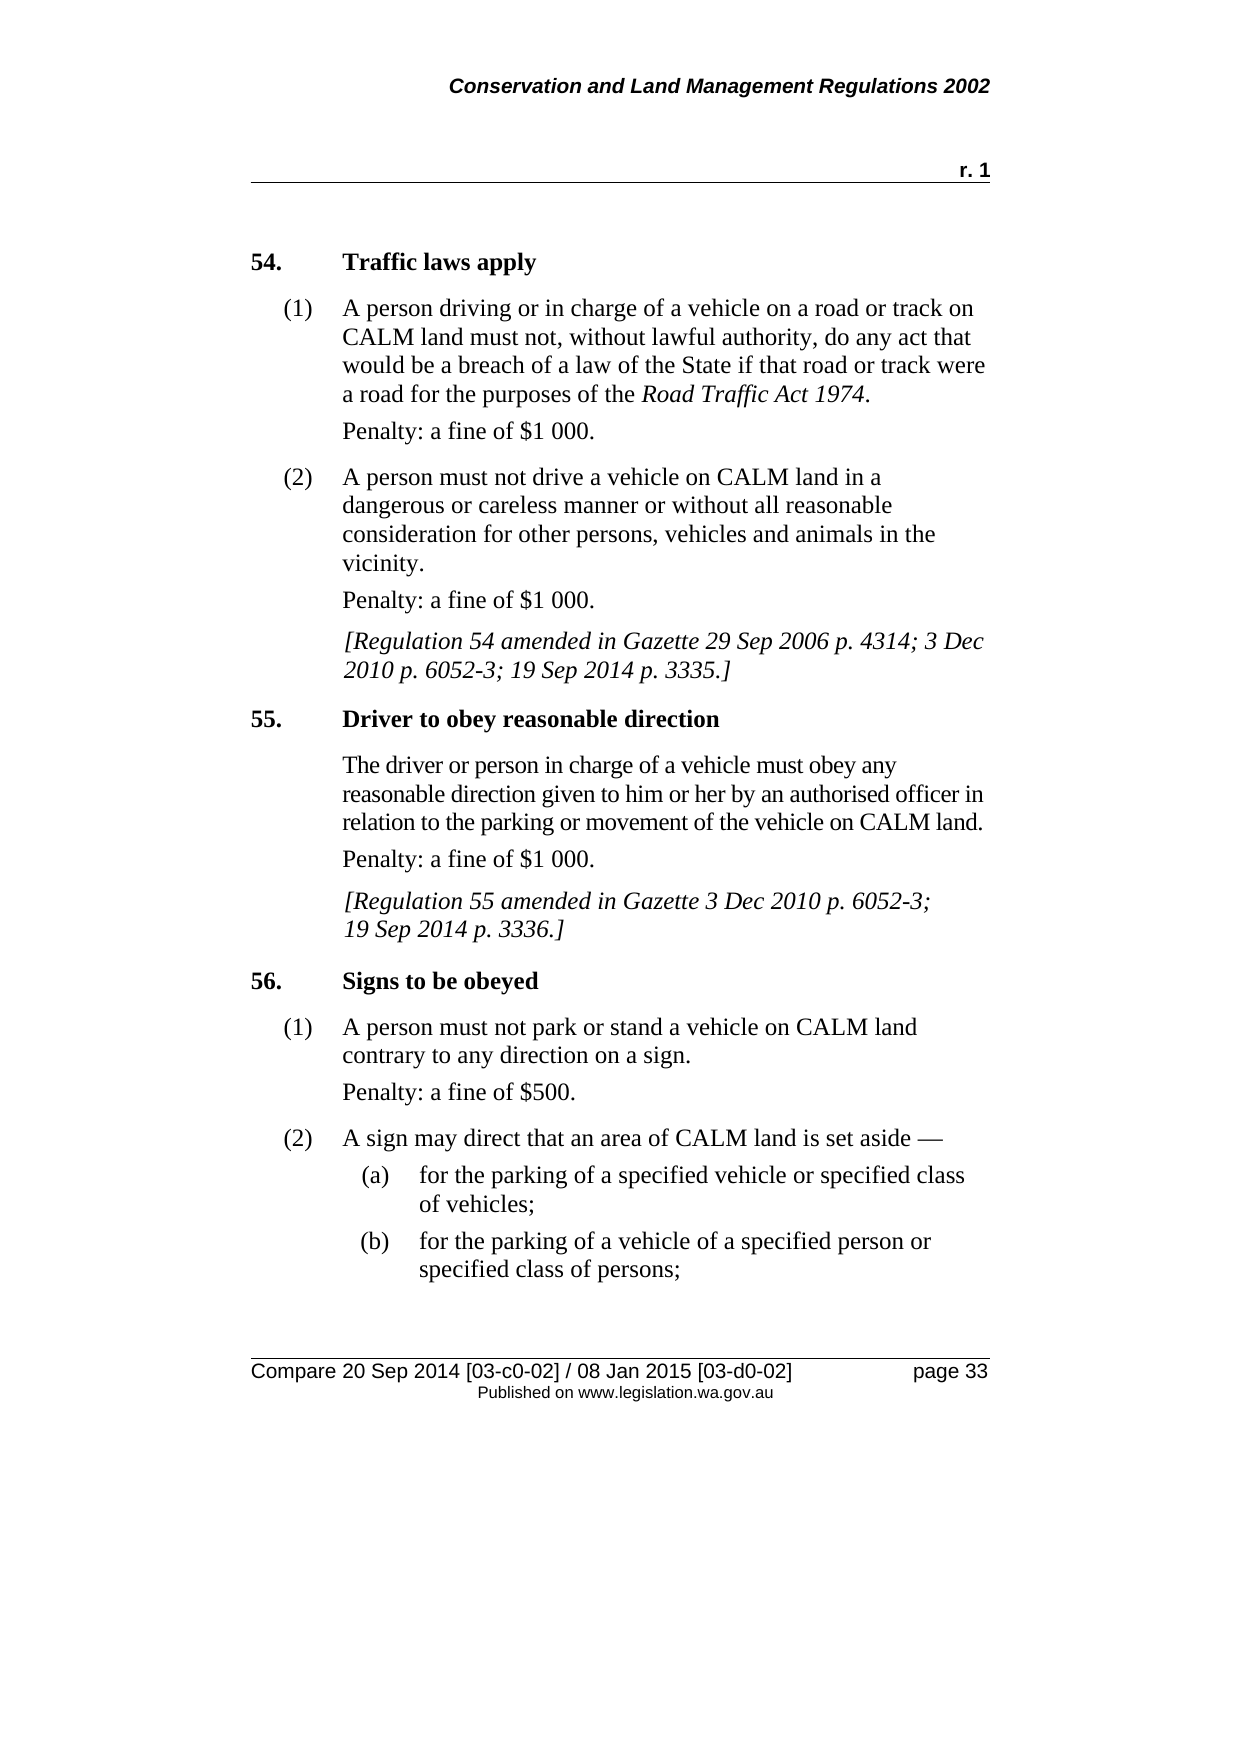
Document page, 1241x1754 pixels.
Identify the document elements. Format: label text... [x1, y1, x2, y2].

text [Regulation 54 amended in Gazette 29 Sep 2006 p. 4314; 3 Dec 2010 p. 6052-3; 19 Sep 2014 p. 3335.] [251, 626, 990, 684]
text Penalty: a fine of $500. [251, 1077, 990, 1106]
text Penalty: a fine of $1 000. [251, 585, 990, 614]
subtitle 56. Signs to be obeyed [251, 966, 990, 995]
text (1) A person driving or in charge of a vehicle on a road or track on CALM land must not, without lawful authority, do any act that would be a breach of a law of the State if that road or track were a road for the purposes of the Road Traffic Act 1974. [251, 293, 990, 408]
text The driver or person in charge of a vehicle must obey any reasonable direction given to him or her by an authorised officer in relation to the parking or movement of the vehicle on CALM land. [251, 750, 990, 836]
text (b) for the parking of a vehicle of a specified person or specified class of persons; [251, 1226, 990, 1283]
text Penalty: a fine of $1 000. [251, 844, 990, 873]
text (a) for the parking of a specified vehicle or specified class of vehicles; [251, 1160, 990, 1217]
text [Regulation 55 amended in Gazette 3 Dec 2010 p. 6052-3; 19 Sep 2014 p. 3336.] [251, 886, 990, 943]
text (1) A person must not park or stand a vehicle on CALM land contrary to any direction on a sign. [251, 1012, 990, 1069]
text Penalty: a fine of $1 000. [251, 416, 990, 445]
text (2) A sign may direct that an area of CALM land is set aside — [251, 1123, 990, 1152]
text (2) A person must not drive a vehicle on CALM land in a dangerous or careless manner or without all reasonable consideration for other persons, vehicles and animals in the vicinity. [251, 462, 990, 577]
subtitle 54. Traffic laws apply [251, 247, 990, 276]
subtitle 55. Driver to obey reasonable direction [251, 704, 990, 733]
